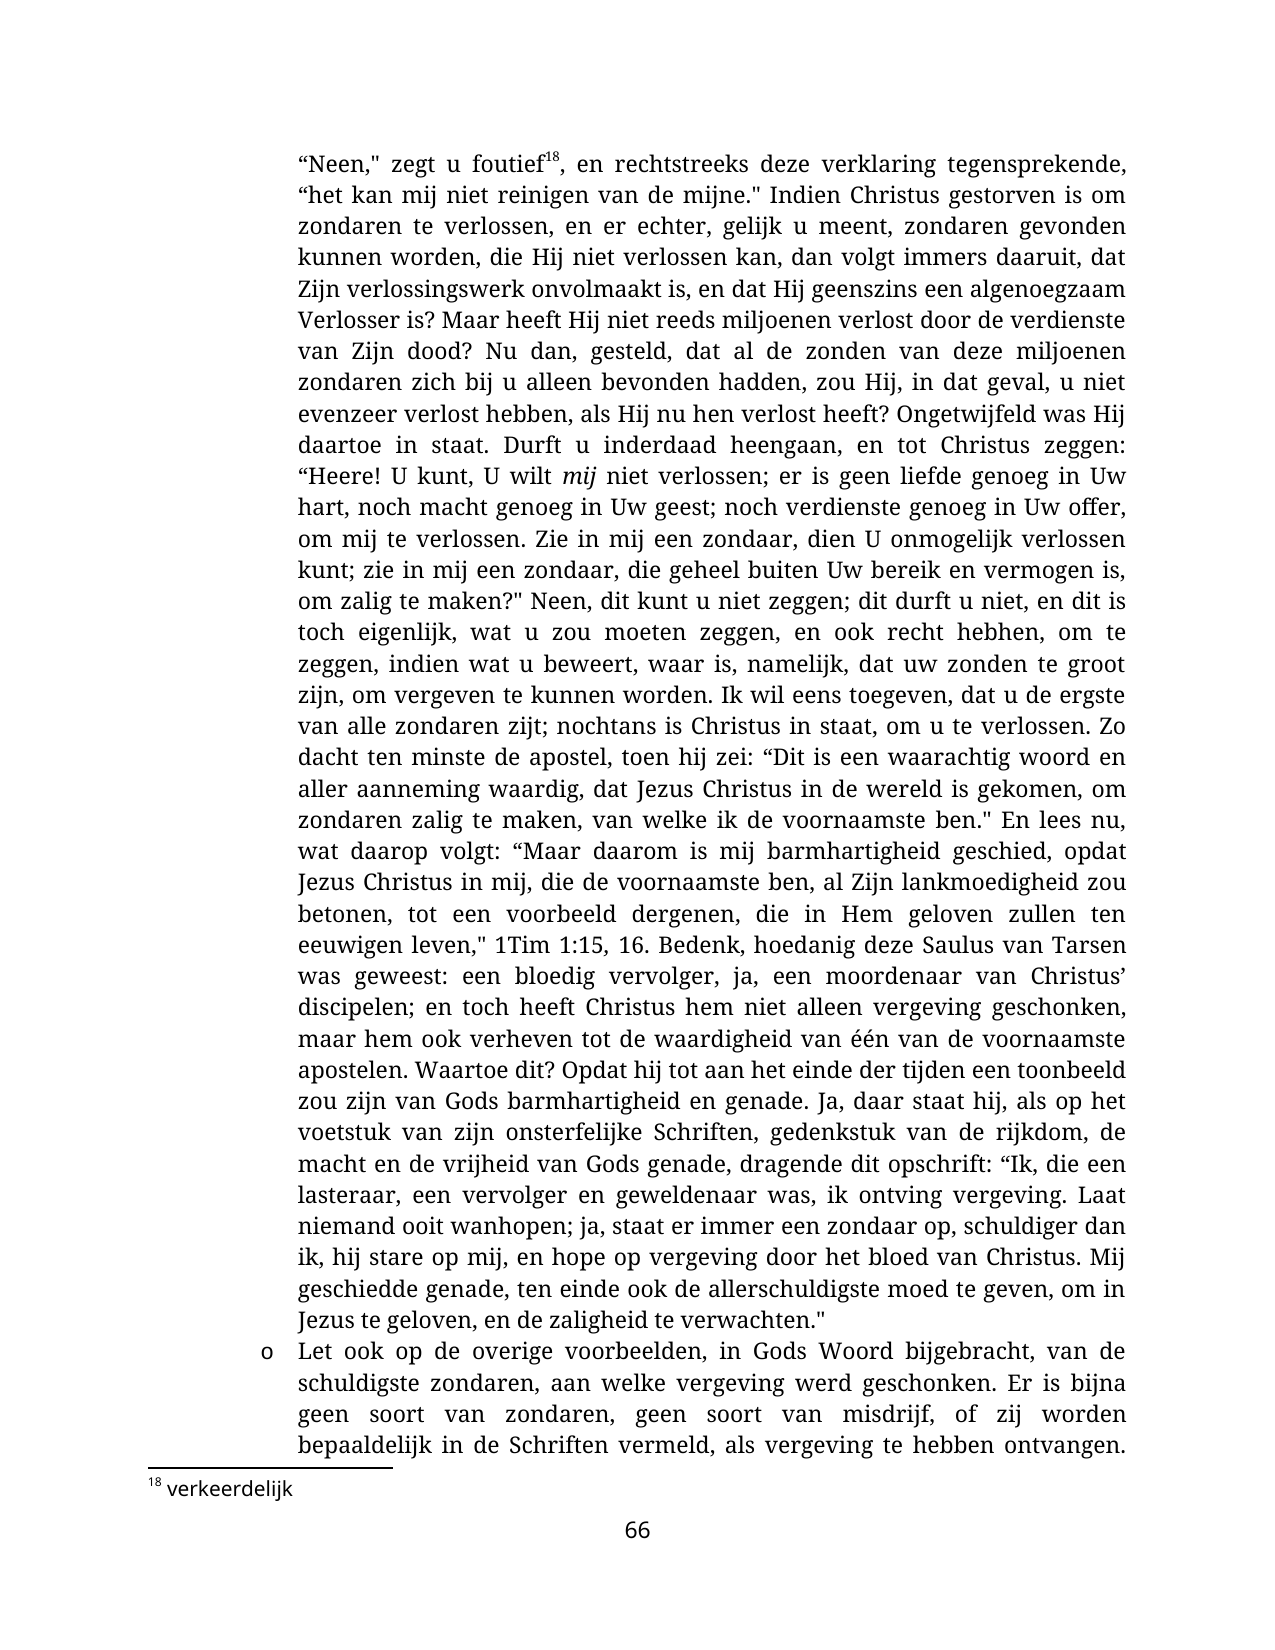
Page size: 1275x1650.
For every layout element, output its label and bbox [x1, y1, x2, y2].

list [260, 148, 1127, 1335]
list [260, 1335, 1127, 1460]
